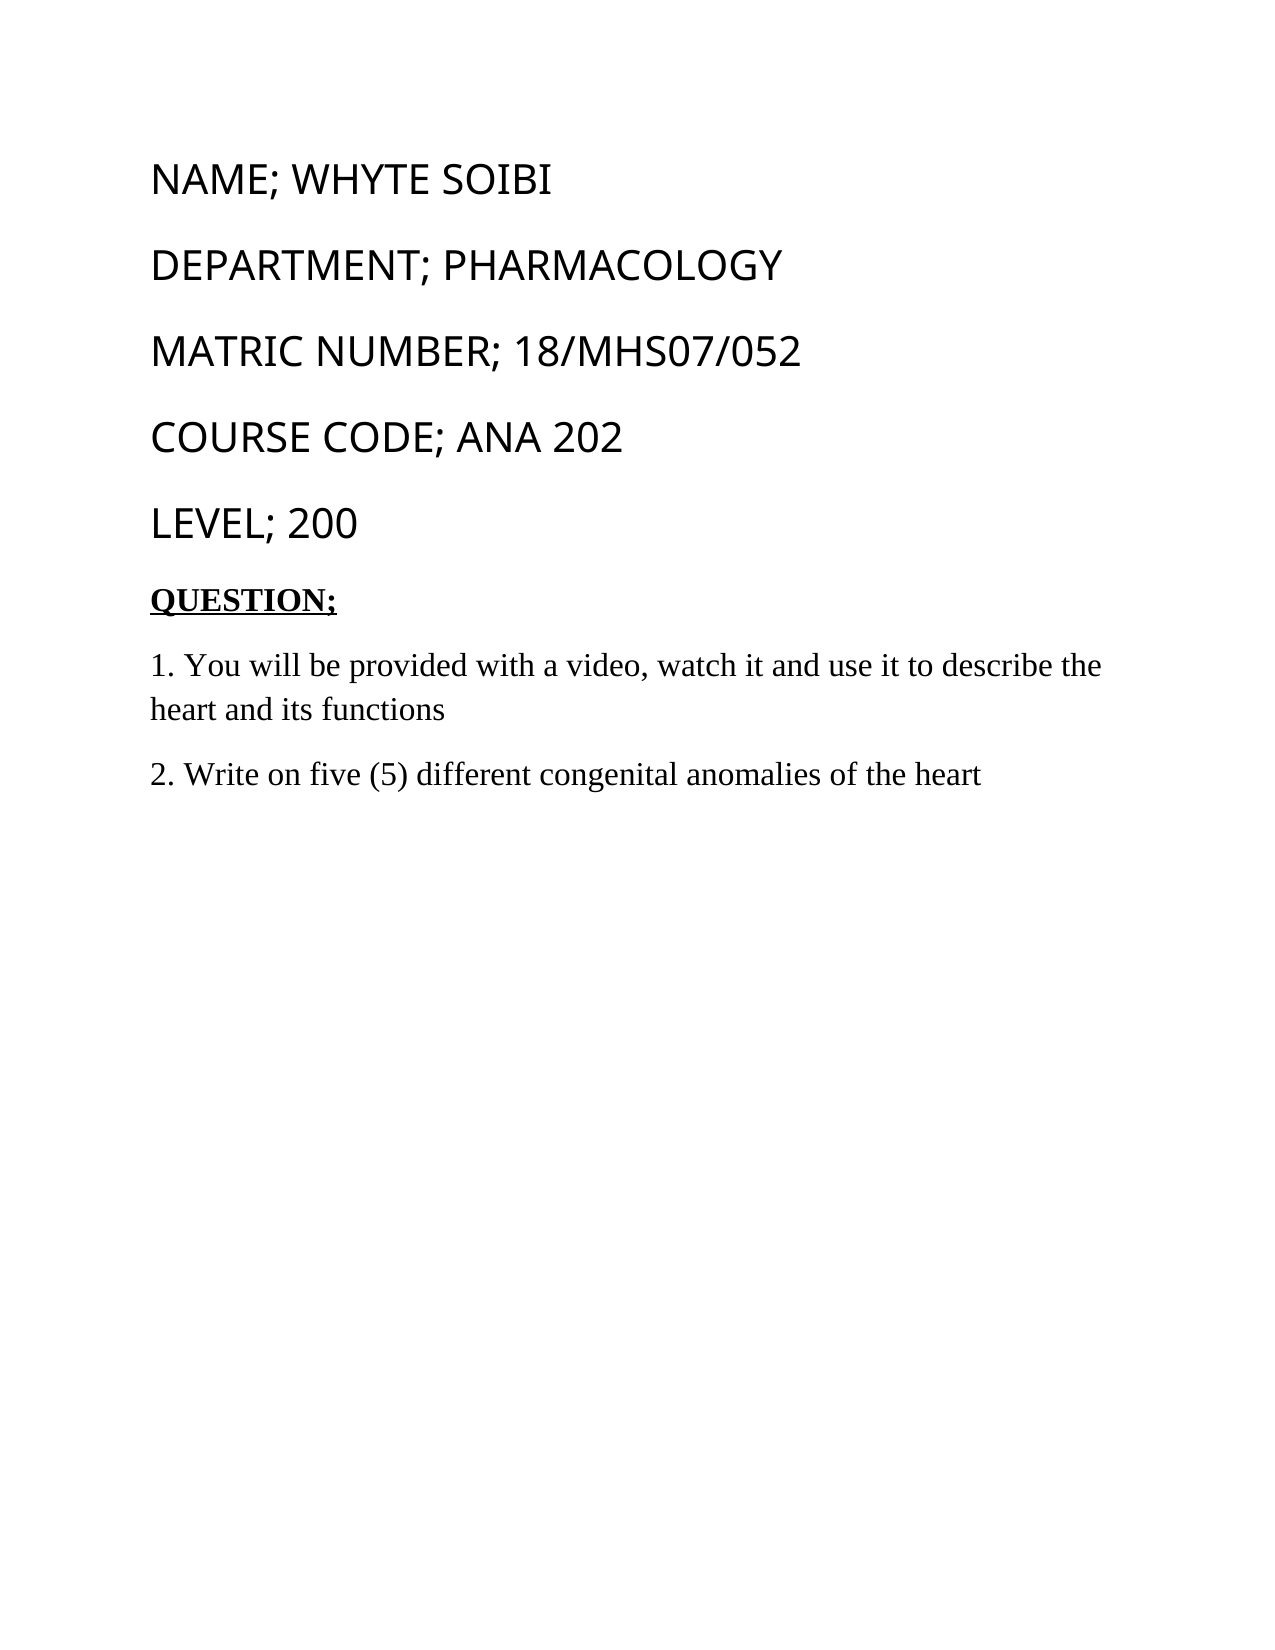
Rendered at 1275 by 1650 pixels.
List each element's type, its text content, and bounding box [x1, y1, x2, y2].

text MATRIC NUMBER; 18/MHS07/052 [150, 322, 1125, 379]
text NAME; WHYTE SOIBI [150, 150, 1125, 207]
text DEPARTMENT; PHARMACOLOGY [150, 236, 1125, 293]
text 1. You will be provided with a video, watch it and use it to describe the heart and its functions [150, 645, 1125, 727]
text COURSE CODE; ANA 202 [150, 408, 1125, 465]
text LEVEL; 200 [150, 494, 1125, 551]
text 2. Write on five (5) different congenital anomalies of the heart [150, 754, 1125, 792]
text QUESTION; [150, 580, 1125, 618]
